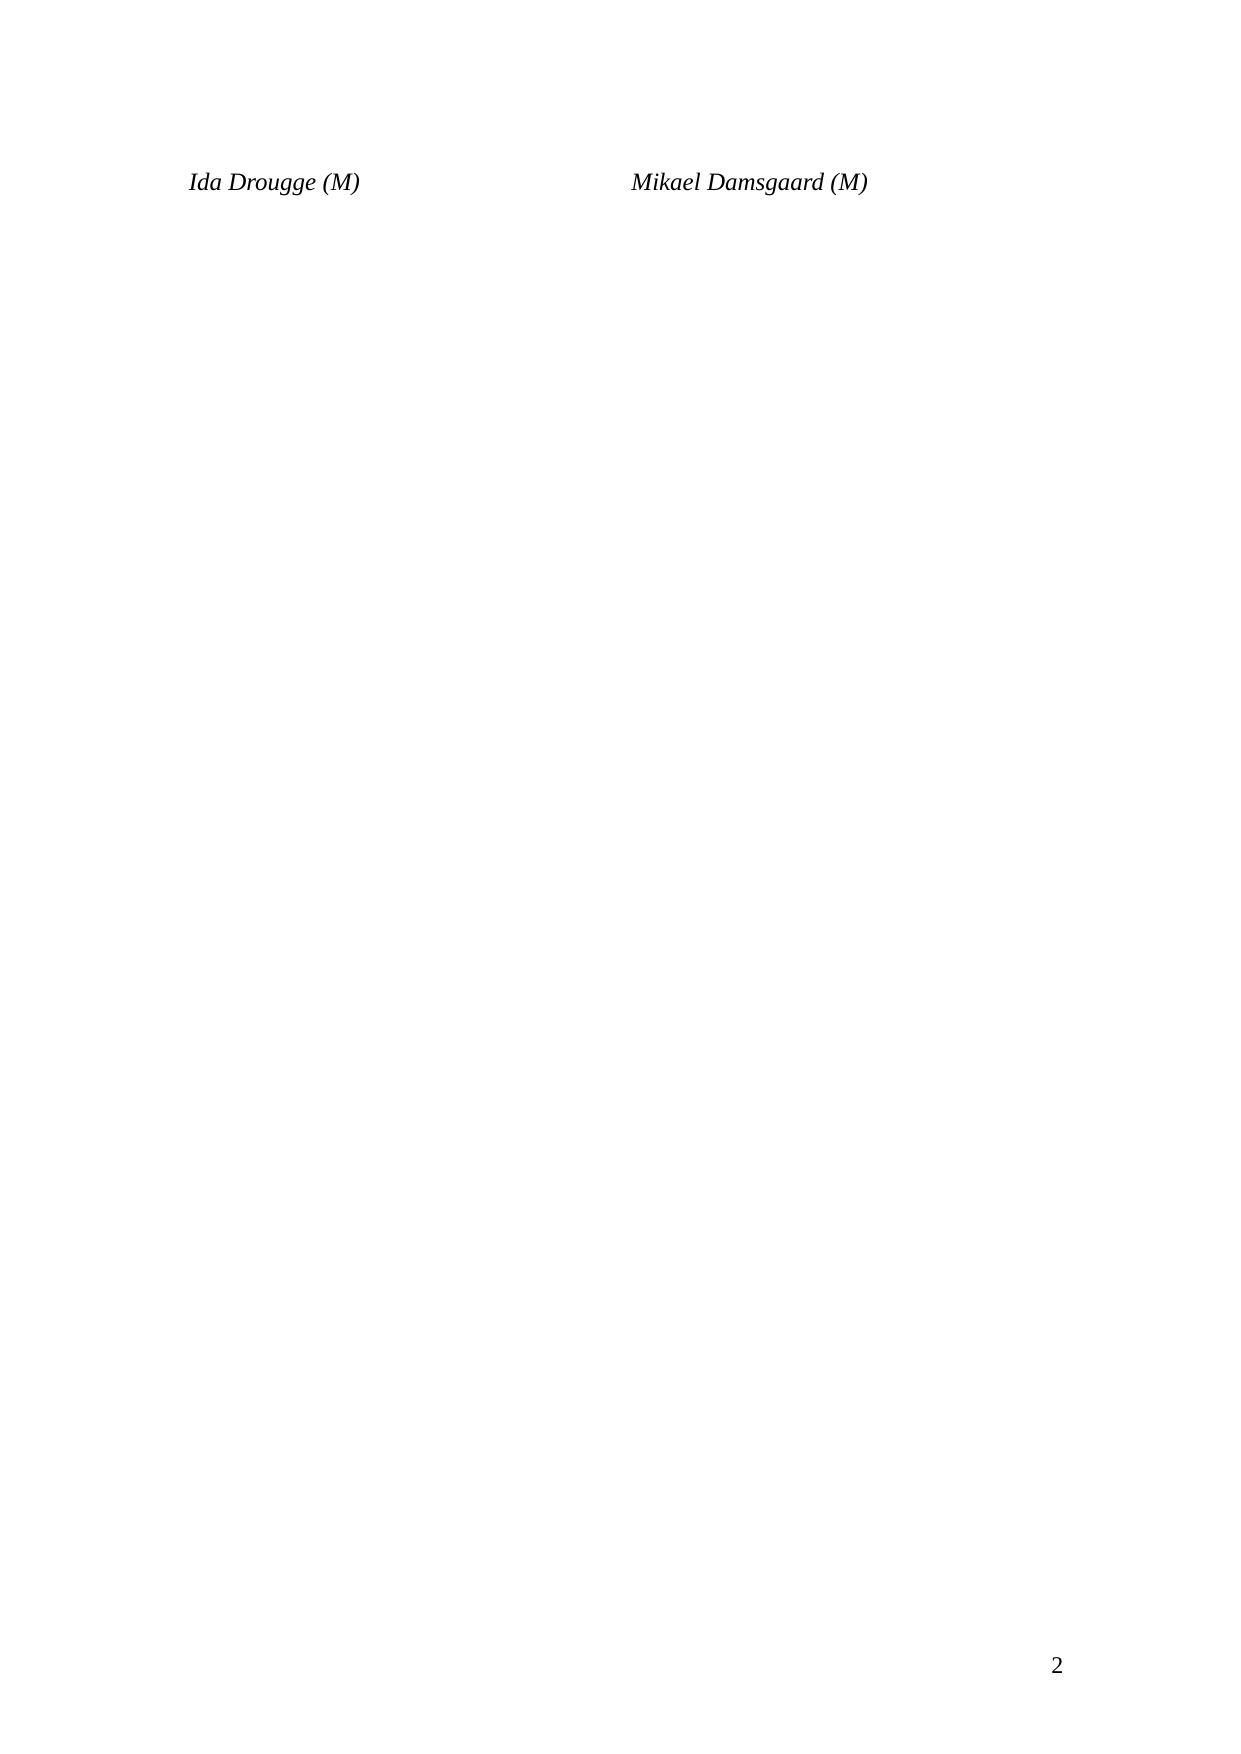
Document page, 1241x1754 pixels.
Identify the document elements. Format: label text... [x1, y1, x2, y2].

table_cell Ida Drougge (M) [177, 134, 620, 203]
table_cell Mikael Damsgaard (M) [620, 134, 1063, 203]
